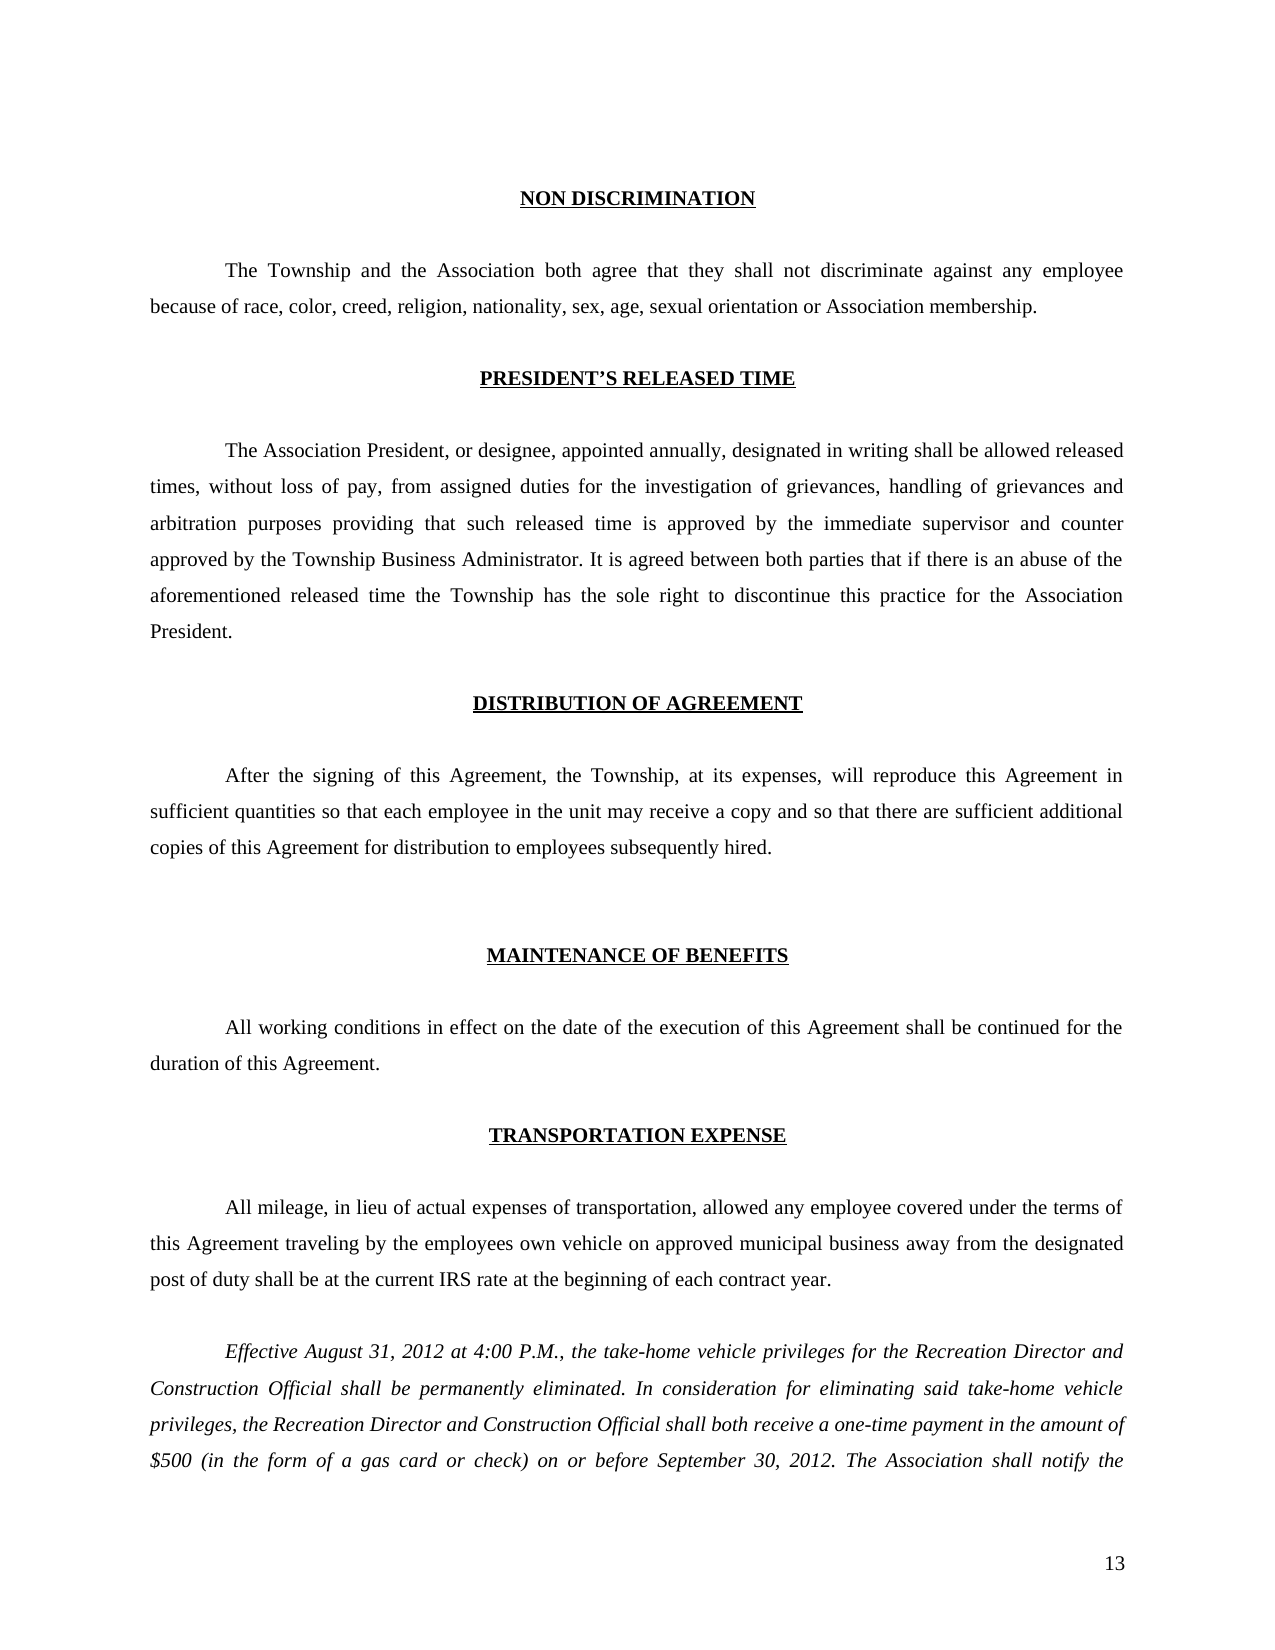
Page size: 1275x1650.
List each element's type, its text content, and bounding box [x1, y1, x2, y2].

text TRANSPORTATION EXPENSE [150, 1123, 1125, 1147]
text DISTRIBUTION OF AGREEMENT [150, 691, 1125, 715]
text The Association President, or designee, appointed annually, designated in writing shall be allowed released times, without loss of pay, from assigned duties for the investigation of grievances, handling of grievances and arbitration purposes providing that such released time is approved by the immediate supervisor and counter approved by the Township Business Administrator. It is agreed between both parties that if there is an abuse of the aforementioned released time the Township has the sole right to discontinue this practice for the Association President. [150, 438, 1125, 643]
text All working conditions in effect on the date of the execution of this Agreement shall be continued for the duration of this Agreement. [150, 1015, 1125, 1075]
text After the signing of this Agreement, the Township, at its expenses, will reproduce this Agreement in sufficient quantities so that each employee in the unit may receive a copy and so that there are sufficient additional copies of this Agreement for distribution to employees subsequently hired. [150, 763, 1125, 859]
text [150, 1339, 1125, 1472]
text NON DISCRIMINATION [150, 186, 1125, 210]
text The Township and the Association both agree that they shall not discriminate against any employee because of race, color, creed, religion, nationality, sex, age, sexual orientation or Association membership. [150, 258, 1125, 318]
text All mileage, in lieu of actual expenses of transportation, allowed any employee covered under the terms of this Agreement traveling by the employees own vehicle on approved municipal business away from the designated post of duty shall be at the current IRS rate at the beginning of each contract year. [150, 1195, 1125, 1291]
text MAINTENANCE OF BENEFITS [150, 943, 1125, 967]
text PRESIDENT’S RELEASED TIME [150, 366, 1125, 390]
